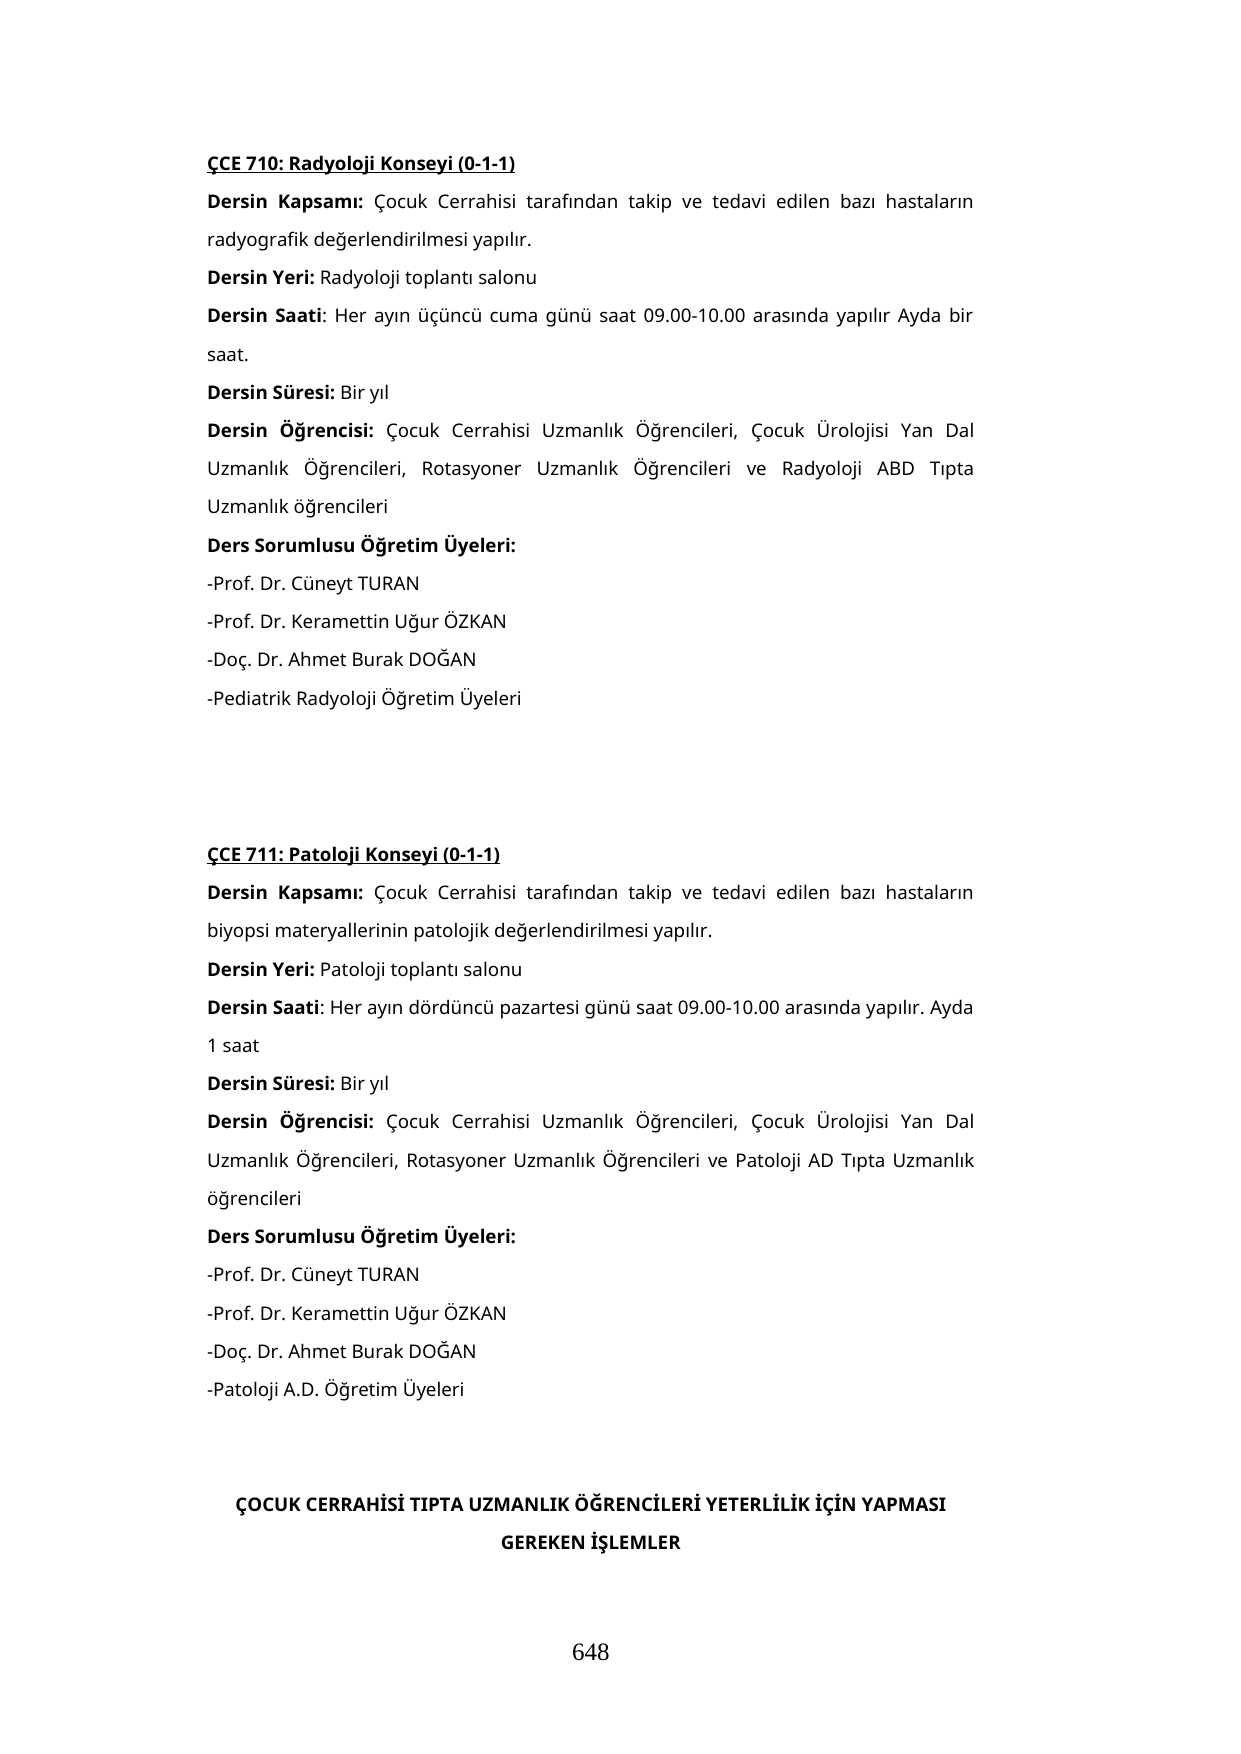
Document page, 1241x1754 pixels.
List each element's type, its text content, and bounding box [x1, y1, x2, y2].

text -Prof. Dr. Cüneyt TURAN [207, 570, 974, 596]
text -Prof. Dr. Keramettin Uğur ÖZKAN [207, 1300, 974, 1325]
text Dersin Yeri: Patoloji toplantı salonu [207, 956, 974, 981]
text -Prof. Dr. Cüneyt TURAN [207, 1262, 974, 1287]
text ÇOCUK CERRAHİSİ TIPTA UZMANLIK ÖĞRENCİLERİ YETERLİLİK İÇİN YAPMASI GEREKEN İŞLEMLER [207, 1491, 974, 1555]
text -Patoloji A.D. Öğretim Üyeleri [207, 1376, 974, 1402]
text Dersin Öğrencisi: Çocuk Cerrahisi Uzmanlık Öğrencileri, Çocuk Ürolojisi Yan Dal Uzmanlık Öğrencileri, Rotasyoner Uzmanlık Öğrencileri ve Patoloji AD Tıpta Uzmanlık öğrencileri [207, 1109, 974, 1211]
text -Doç. Dr. Ahmet Burak DOĞAN [207, 647, 974, 672]
text Dersin Yeri: Radyoloji toplantı salonu [207, 264, 974, 290]
text Dersin Süresi: Bir yıl [207, 379, 974, 405]
text Dersin Saati: Her ayın üçüncü cuma günü saat 09.00-10.00 arasında yapılır Ayda bir saat. [207, 303, 974, 366]
text -Pediatrik Radyoloji Öğretim Üyeleri [207, 685, 974, 711]
text Ders Sorumlusu Öğretim Üyeleri: [207, 532, 974, 558]
text Ders Sorumlusu Öğretim Üyeleri: [207, 1223, 974, 1249]
text ÇCE 710: Radyoloji Konseyi (0-1-1) [207, 150, 974, 175]
text Dersin Kapsamı: Çocuk Cerrahisi tarafından takip ve tedavi edilen bazı hastaların radyografik değerlendirilmesi yapılır. [207, 188, 974, 252]
text Dersin Saati: Her ayın dördüncü pazartesi günü saat 09.00-10.00 arasında yapılır. Ayda 1 saat [207, 994, 974, 1058]
text -Doç. Dr. Ahmet Burak DOĞAN [207, 1338, 974, 1364]
text -Prof. Dr. Keramettin Uğur ÖZKAN [207, 608, 974, 634]
text Dersin Kapsamı: Çocuk Cerrahisi tarafından takip ve tedavi edilen bazı hastaların biyopsi materyallerinin patolojik değerlendirilmesi yapılır. [207, 879, 974, 943]
text ÇCE 711: Patoloji Konseyi (0-1-1) [207, 841, 974, 867]
text Dersin Öğrencisi: Çocuk Cerrahisi Uzmanlık Öğrencileri, Çocuk Ürolojisi Yan Dal Uzmanlık Öğrencileri, Rotasyoner Uzmanlık Öğrencileri ve Radyoloji ABD Tıpta Uzmanlık öğrencileri [207, 417, 974, 519]
text Dersin Süresi: Bir yıl [207, 1071, 974, 1096]
